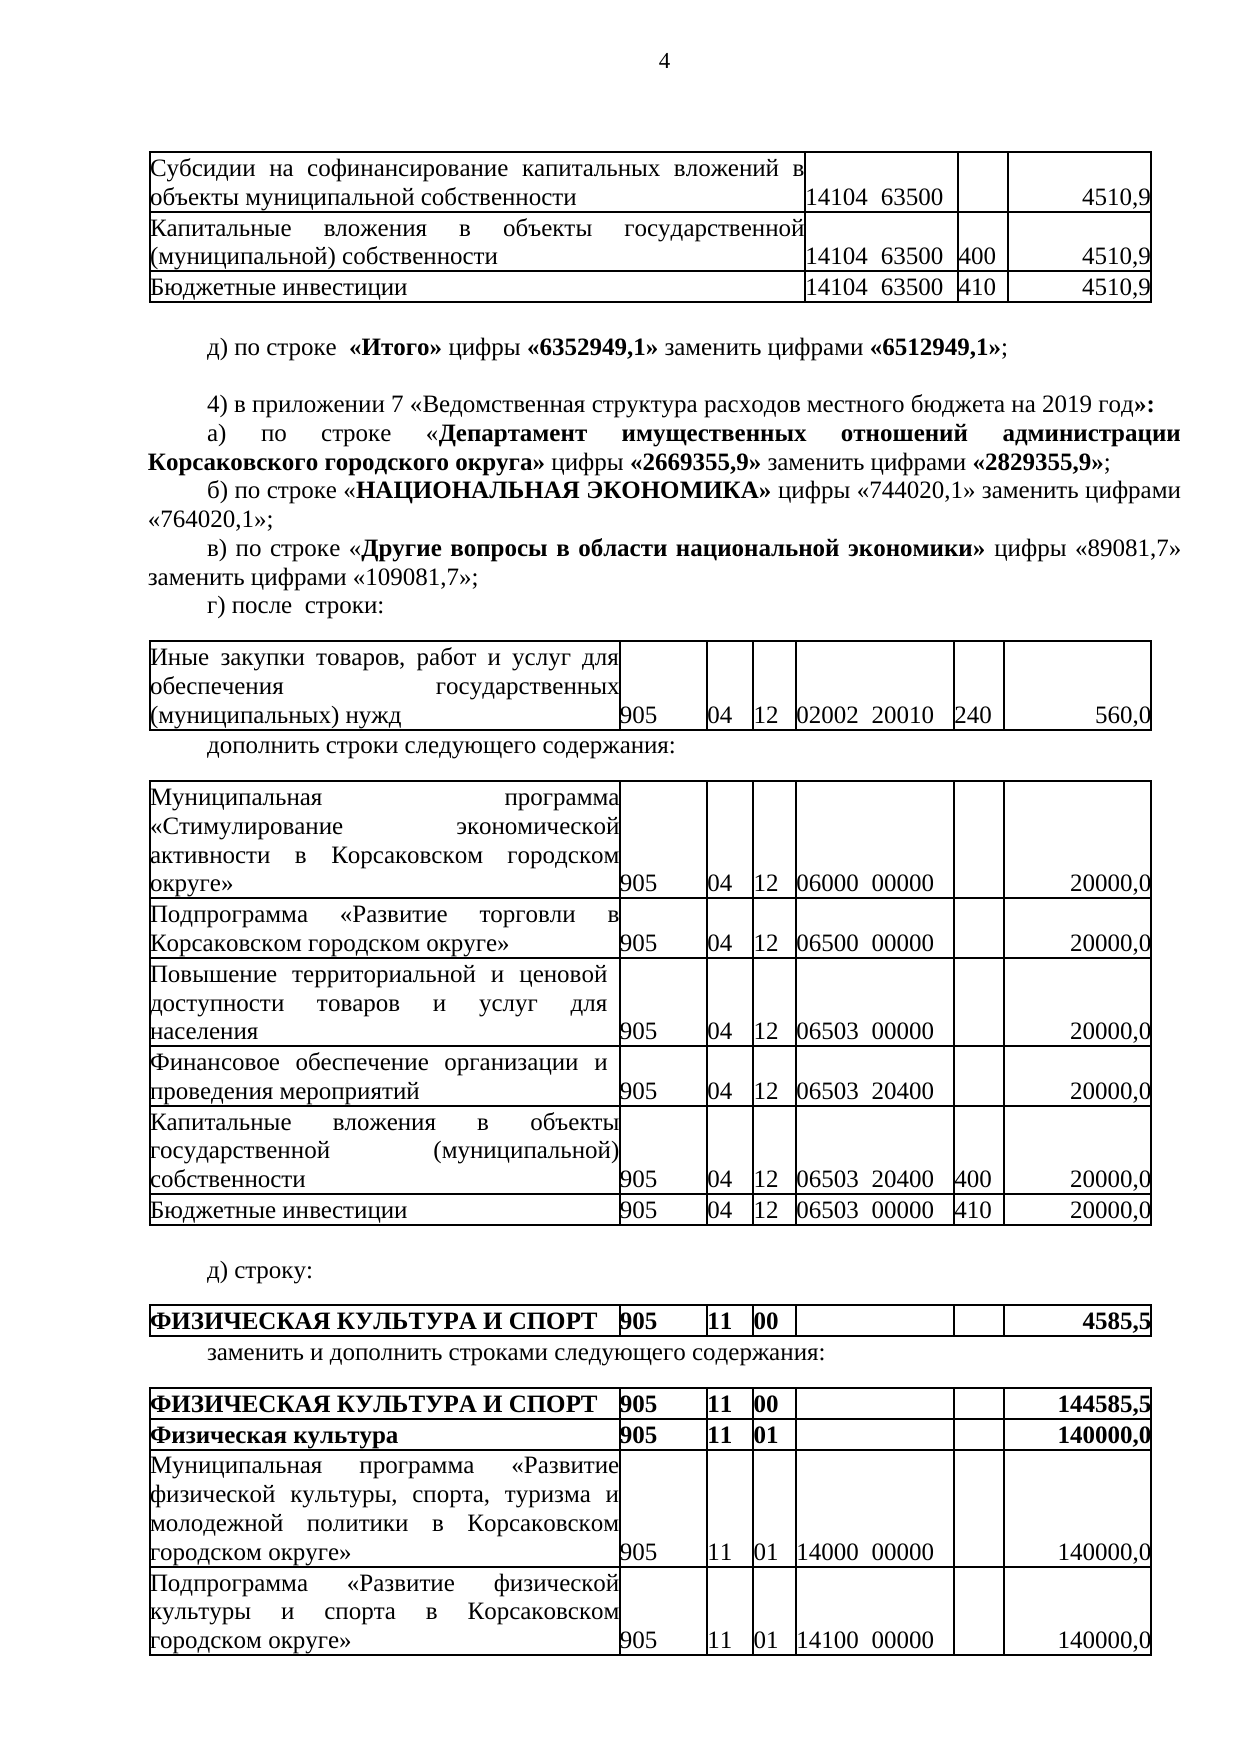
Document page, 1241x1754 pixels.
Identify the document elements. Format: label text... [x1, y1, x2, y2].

table_header 905 [621, 782, 706, 897]
table_header 144585,5 [1005, 1389, 1150, 1418]
table_header [797, 1389, 953, 1418]
table_cell 20400 [871, 1047, 953, 1105]
table_cell Бюджетные инвестиции [151, 272, 804, 301]
table_cell 140000,0 [1005, 1568, 1150, 1654]
table_header 04 [708, 642, 752, 728]
table_cell 20000,0 [1005, 1195, 1150, 1224]
table_header 12 [754, 782, 795, 897]
table_cell [955, 899, 1003, 957]
text 4) в приложении 7 «Ведомственная структура расходов местного бюджета на 2019 год»: [148, 389, 1181, 418]
table_cell Муниципальная программа «Развитие физической культуры, спорта, туризма и молодежной политики в Корсаковском городском округе» [151, 1451, 619, 1566]
table_cell 00000 [871, 1195, 953, 1224]
table_cell 04 [708, 899, 752, 957]
table_cell 905 [621, 1107, 706, 1193]
table_cell Подпрограмма «Развитие физической культуры и спорта в Корсаковском городском округе» [151, 1568, 619, 1654]
table_cell 14104 [806, 213, 881, 270]
table_cell 00000 [871, 1568, 953, 1654]
table_cell 04 [708, 1195, 752, 1224]
text заменить и дополнить строками следующего содержания: [148, 1337, 1181, 1366]
text в) по строке «Другие вопросы в области национальной экономики» цифры «89081,7» заменить цифрами «109081,7»; [148, 533, 1181, 591]
table_cell Повышение территориальной и ценовой доступности товаров и услуг для населения [151, 959, 619, 1045]
table_cell [959, 153, 1007, 211]
table_header 11 [708, 1306, 752, 1335]
table_cell [955, 959, 1003, 1045]
table_cell 905 [621, 1195, 706, 1224]
table_cell 905 [621, 899, 706, 957]
table_cell 14104 [806, 272, 881, 301]
table_cell 140000,0 [1005, 1420, 1150, 1448]
table_cell 01 [754, 1568, 795, 1654]
table_cell 12 [754, 959, 795, 1045]
table_cell 63500 [881, 213, 957, 270]
table_header [955, 1389, 1003, 1418]
text дополнить строки следующего содержания: [148, 731, 1181, 759]
table_cell [955, 1047, 1003, 1105]
table_header [797, 1306, 953, 1335]
text б) по строке «НАЦИОНАЛЬНАЯ ЭКОНОМИКА» цифры «744020,1» заменить цифрами «764020,1»; [148, 476, 1181, 533]
table_cell 12 [754, 1047, 795, 1105]
table_cell 4510,9 [1009, 272, 1150, 301]
table_cell 4510,9 [1009, 213, 1150, 270]
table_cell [151, 213, 804, 270]
table_cell 20000,0 [1005, 899, 1150, 957]
table_header 04 [708, 782, 752, 897]
table_cell 01 [754, 1420, 795, 1448]
table_cell 12 [754, 899, 795, 957]
table_header 20000,0 [1005, 782, 1150, 897]
table_cell 410 [955, 1195, 1003, 1224]
table_cell 11 [708, 1420, 752, 1448]
table_cell 12 [754, 1195, 795, 1224]
table_cell Субсидии на софинансирование капитальных вложений в объекты муниципальной собственности [151, 153, 804, 211]
table_header 11 [708, 1389, 752, 1418]
table_cell 140000,0 [1005, 1451, 1150, 1566]
table_cell 400 [959, 213, 1007, 270]
table_header Муниципальная программа «Стимулирование экономической активности в Корсаковском городском округе» [151, 782, 619, 897]
table_header 00000 [871, 782, 953, 897]
table_cell 905 [621, 1420, 706, 1448]
table_header 12 [754, 642, 795, 728]
table_cell 905 [621, 1568, 706, 1654]
table_header 240 [955, 642, 1003, 728]
table_header 20010 [871, 642, 953, 728]
table_cell [955, 1568, 1003, 1654]
table_cell 14000 [797, 1451, 871, 1566]
table_cell 11 [708, 1568, 752, 1654]
text д) по строке «Итого» цифры «6352949,1» заменить цифрами «6512949,1»; [148, 332, 1181, 361]
text г) после строки: [148, 591, 1181, 619]
table_header [955, 782, 1003, 897]
table_cell 20000,0 [1005, 1107, 1150, 1193]
table_cell Финансовое обеспечение организации и проведения мероприятий [151, 1047, 619, 1105]
table_cell Физическая культура [151, 1420, 619, 1448]
table_cell 400 [955, 1107, 1003, 1193]
table_cell 14100 [797, 1568, 871, 1654]
table_cell 410 [959, 272, 1007, 301]
table_cell Бюджетные инвестиции [151, 1195, 619, 1224]
table_cell 905 [621, 1451, 706, 1566]
table_cell 04 [708, 1107, 752, 1193]
table_header 905 [621, 1306, 706, 1335]
table_cell 06503 [797, 1195, 871, 1224]
table_header ФИЗИЧЕСКАЯ КУЛЬТУРА И СПОРТ [151, 1389, 619, 1418]
table_cell 11 [708, 1451, 752, 1566]
table_header 06000 [797, 782, 871, 897]
table_cell 12 [754, 1107, 795, 1193]
table_header 00 [754, 1306, 795, 1335]
table_cell 06503 [797, 959, 871, 1045]
table_cell [955, 1420, 1003, 1448]
table_header 4585,5 [1005, 1306, 1150, 1335]
table_cell 905 [621, 1047, 706, 1105]
table_header 905 [621, 642, 706, 728]
table_cell 14104 [806, 153, 881, 211]
table_header [955, 1306, 1003, 1335]
table_cell 00000 [871, 899, 953, 957]
table_cell 01 [754, 1451, 795, 1566]
table_header 00 [754, 1389, 795, 1418]
table_cell 905 [621, 959, 706, 1045]
table_cell 04 [708, 959, 752, 1045]
table_cell 06503 [797, 1047, 871, 1105]
table_cell Подпрограмма «Развитие торговли в Корсаковском городском округе» [151, 899, 619, 957]
table_cell [955, 1451, 1003, 1566]
table_header 02002 [797, 642, 871, 728]
table_cell 06500 [797, 899, 871, 957]
table_cell 00000 [871, 959, 953, 1045]
table_cell 20000,0 [1005, 959, 1150, 1045]
table_cell 06503 [797, 1107, 871, 1193]
table_header 560,0 [1005, 642, 1150, 728]
table_cell [797, 1420, 953, 1448]
table_cell Капитальные вложения в объекты государственной (муниципальной) собственности [151, 1107, 619, 1193]
table_cell 63500 [881, 153, 957, 211]
table_header ФИЗИЧЕСКАЯ КУЛЬТУРА И СПОРТ [151, 1306, 619, 1335]
text д) строку: [148, 1255, 1181, 1283]
table_header 905 [621, 1389, 706, 1418]
table_cell 00000 [871, 1451, 953, 1566]
table_cell 20400 [871, 1107, 953, 1193]
table_header Иные закупки товаров, работ и услуг для обеспечения государственных (муниципальных) нужд [151, 642, 619, 728]
text а) по строке «Департамент имущественных отношений администрации Корсаковского городского округа» цифры «2669355,9» заменить цифрами «2829355,9»; [148, 418, 1181, 476]
table_cell 63500 [881, 272, 957, 301]
table_cell 20000,0 [1005, 1047, 1150, 1105]
table_cell 04 [708, 1047, 752, 1105]
table_cell 4510,9 [1009, 153, 1150, 211]
